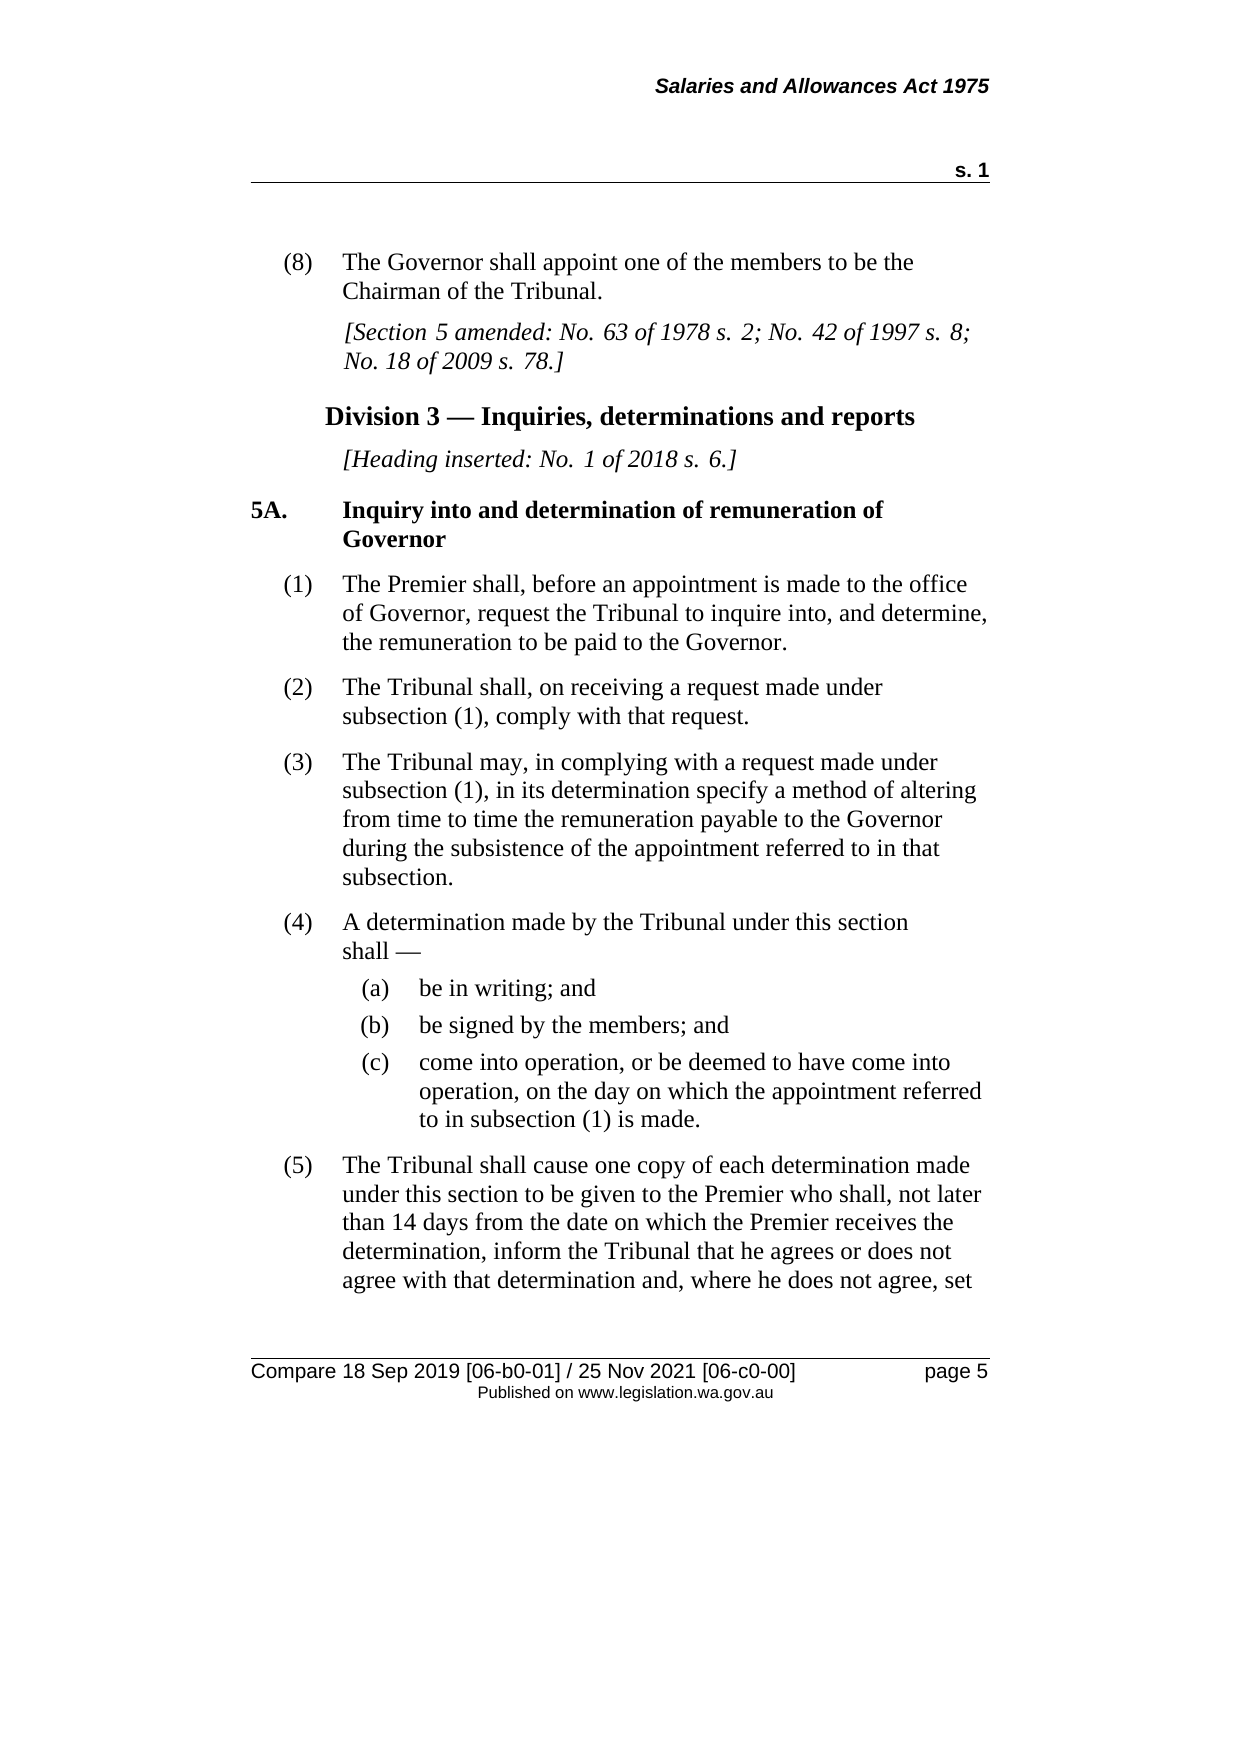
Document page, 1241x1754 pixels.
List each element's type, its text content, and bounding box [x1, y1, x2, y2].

text [Section 5 amended: No. 63 of 1978 s. 2; No. 42 of 1997 s. 8; No. 18 of 2009 s. 78.] [251, 317, 990, 375]
text (2) The Tribunal shall, on receiving a request made under subsection (1), comply with that request. [251, 672, 990, 730]
text (3) The Tribunal may, in complying with a request made under subsection (1), in its determination specify a method of altering from time to time the remuneration payable to the Governor during the subsistence of the appointment referred to in that subsection. [251, 747, 990, 890]
subtitle Division 3 — Inquiries, determinations and reports [251, 400, 990, 431]
text (8) The Governor shall appoint one of the members to be the Chairman of the Tribunal. [251, 247, 990, 305]
text (1) The Premier shall, before an appointment is made to the office of Governor, request the Tribunal to inquire into, and determine, the remuneration to be paid to the Governor. [251, 569, 990, 656]
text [251, 1150, 990, 1294]
text (4) A determination made by the Tribunal under this section shall — [251, 907, 990, 964]
subtitle [Heading inserted: No. 1 of 2018 s. 6.] [251, 444, 990, 472]
text (a) be in writing; and [251, 973, 990, 1002]
text (c) come into operation, or be deemed to have come into operation, on the day on which the appointment referred to in subsection (1) is made. [251, 1047, 990, 1133]
subtitle 5A. Inquiry into and determination of remuneration of Governor [251, 495, 990, 553]
text (b) be signed by the members; and [251, 1010, 990, 1039]
